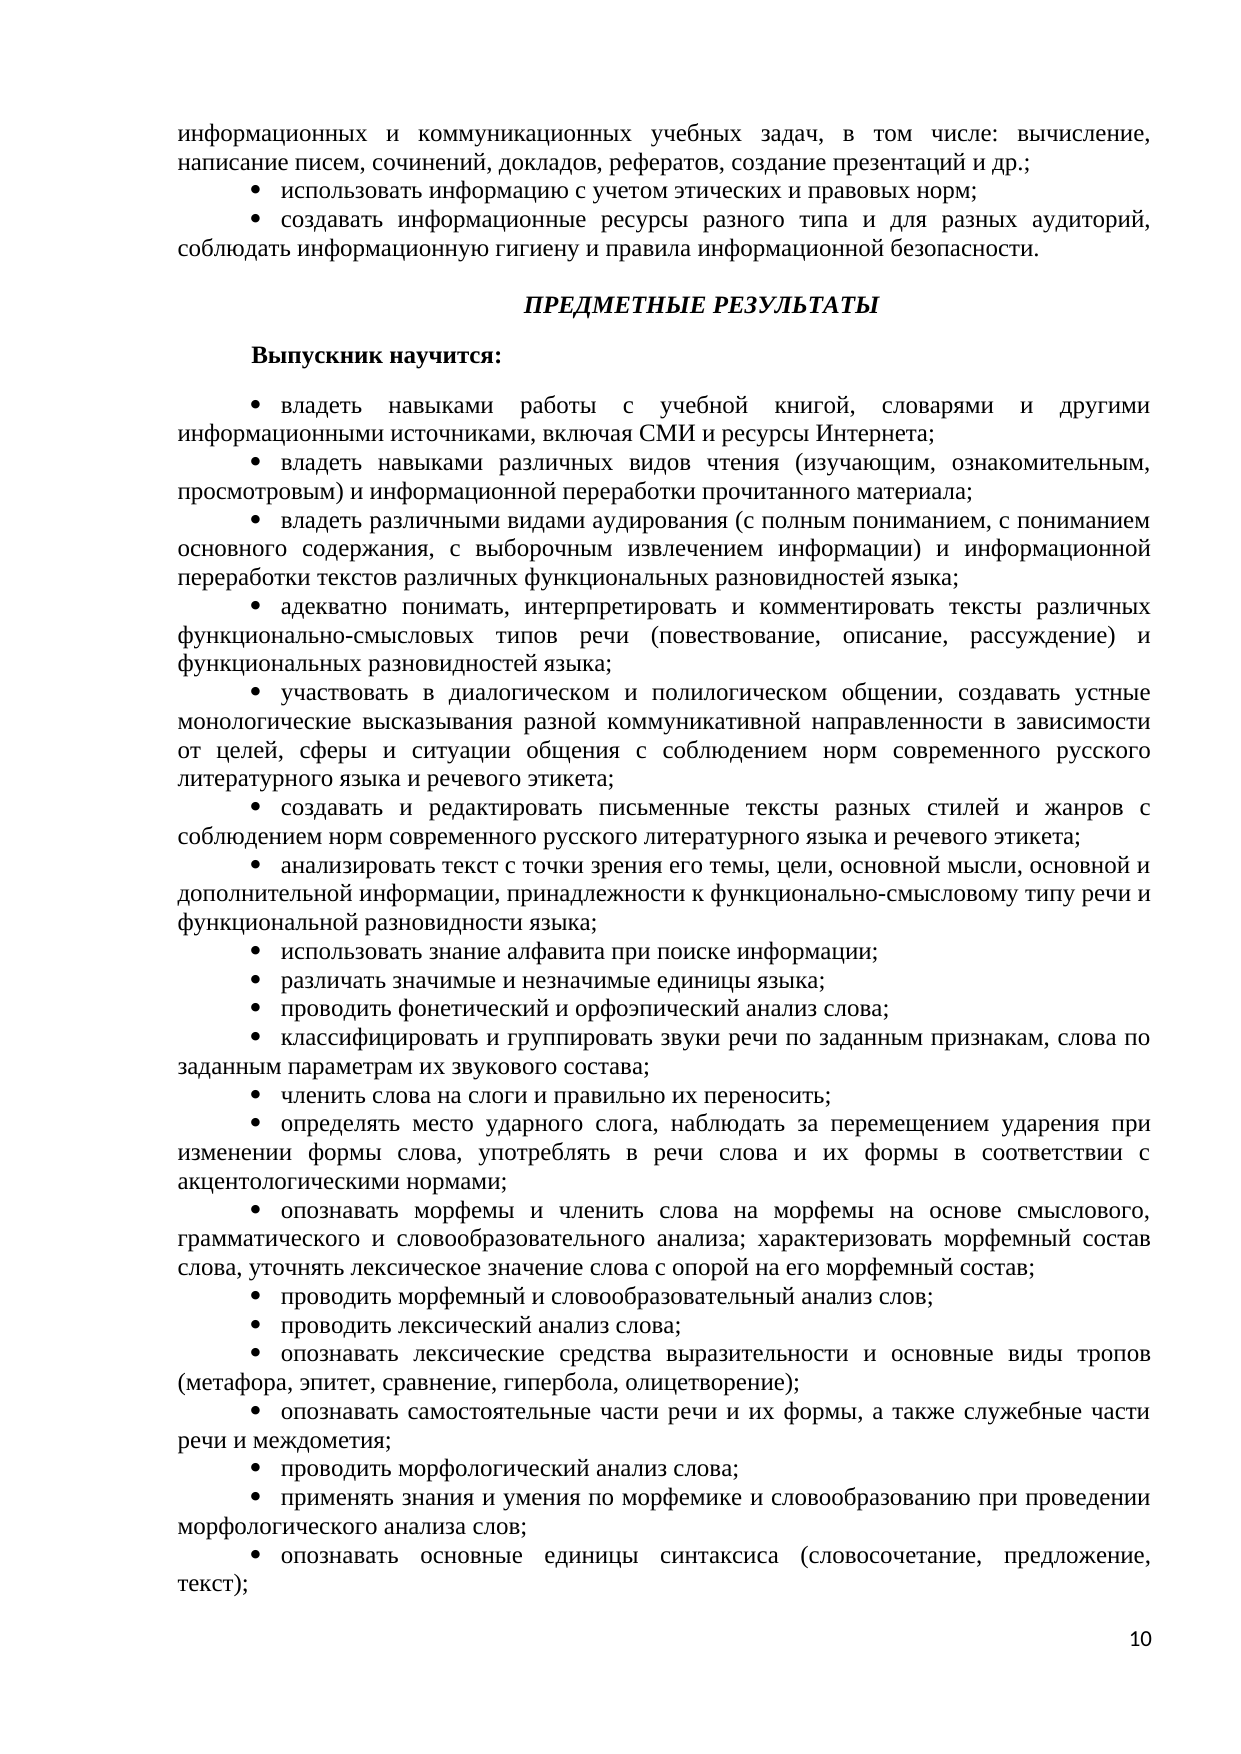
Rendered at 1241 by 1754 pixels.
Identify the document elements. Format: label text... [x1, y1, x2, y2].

list применять знания и умения по морфемике и словообразованию при проведении морфологического анализа слов; [177, 1482, 1152, 1540]
list участвовать в диалогическом и полилогическом общении, создавать устные монологические высказывания разной коммуникативной направленности в зависимости от целей, сферы и ситуации общения с соблюдением норм современного русского литературного языка и речевого этикета; [177, 677, 1152, 792]
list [177, 118, 1152, 176]
list опознавать самостоятельные части речи и их формы, а также служебные части речи и междометия; [177, 1396, 1152, 1453]
list проводить лексический анализ слова; [177, 1310, 1152, 1338]
list владеть различными видами аудирования (с полным пониманием, с пониманием основного содержания, с выборочным извлечением информации) и информационной переработки текстов различных функциональных разновидностей языка; [177, 505, 1152, 591]
text ПРЕДМЕТНЫЕ РЕЗУЛЬТАТЫ [177, 291, 1152, 319]
list использовать знание алфавита при поиске информации; [177, 936, 1152, 965]
list различать значимые и незначимые единицы языка; [177, 965, 1152, 993]
list опознавать лексические средства выразительности и основные виды тропов (метафора, эпитет, сравнение, гипербола, олицетворение); [177, 1338, 1152, 1396]
list определять место ударного слога, наблюдать за перемещением ударения при изменении формы слова, употреблять в речи слова и их формы в соответствии с акцентологическими нормами; [177, 1108, 1152, 1195]
list опознавать основные единицы синтаксиса (словосочетание, предложение, текст); [177, 1540, 1152, 1597]
list проводить морфемный и словообразовательный анализ слов; [177, 1281, 1152, 1310]
list создавать информационные ресурсы разного типа и для разных аудиторий, соблюдать информационную гигиену и правила информационной безопасности. [177, 204, 1152, 262]
list проводить фонетический и орфоэпический анализ слова; [177, 993, 1152, 1022]
list анализировать текст с точки зрения его темы, цели, основной мысли, основной и дополнительной информации, принадлежности к функционально-смысловому типу речи и функциональной разновидности языка; [177, 850, 1152, 936]
list проводить морфологический анализ слова; [177, 1453, 1152, 1482]
list адекватно понимать, интерпретировать и комментировать тексты различных функционально-смысловых типов речи (повествование, описание, рассуждение) и функциональных разновидностей языка; [177, 591, 1152, 677]
list классифицировать и группировать звуки речи по заданным признакам, слова по заданным параметрам их звукового состава; [177, 1022, 1152, 1080]
list создавать и редактировать письменные тексты разных стилей и жанров с соблюдением норм современного русского литературного языка и речевого этикета; [177, 792, 1152, 850]
list опознавать морфемы и членить слова на морфемы на основе смыслового, грамматического и словообразовательного анализа; характеризовать морфемный состав слова, уточнять лексическое значение слова с опорой на его морфемный состав; [177, 1195, 1152, 1281]
list владеть навыками различных видов чтения (изучающим, ознакомительным, просмотровым) и информационной переработки прочитанного материала; [177, 447, 1152, 505]
list использовать информацию с учетом этических и правовых норм; [177, 176, 1152, 204]
text Выпускник научится: [177, 340, 1152, 369]
list членить слова на слоги и правильно их переносить; [177, 1080, 1152, 1108]
list владеть навыками работы с учебной книгой, словарями и другими информационными источниками, включая СМИ и ресурсы Интернета; [177, 390, 1152, 447]
